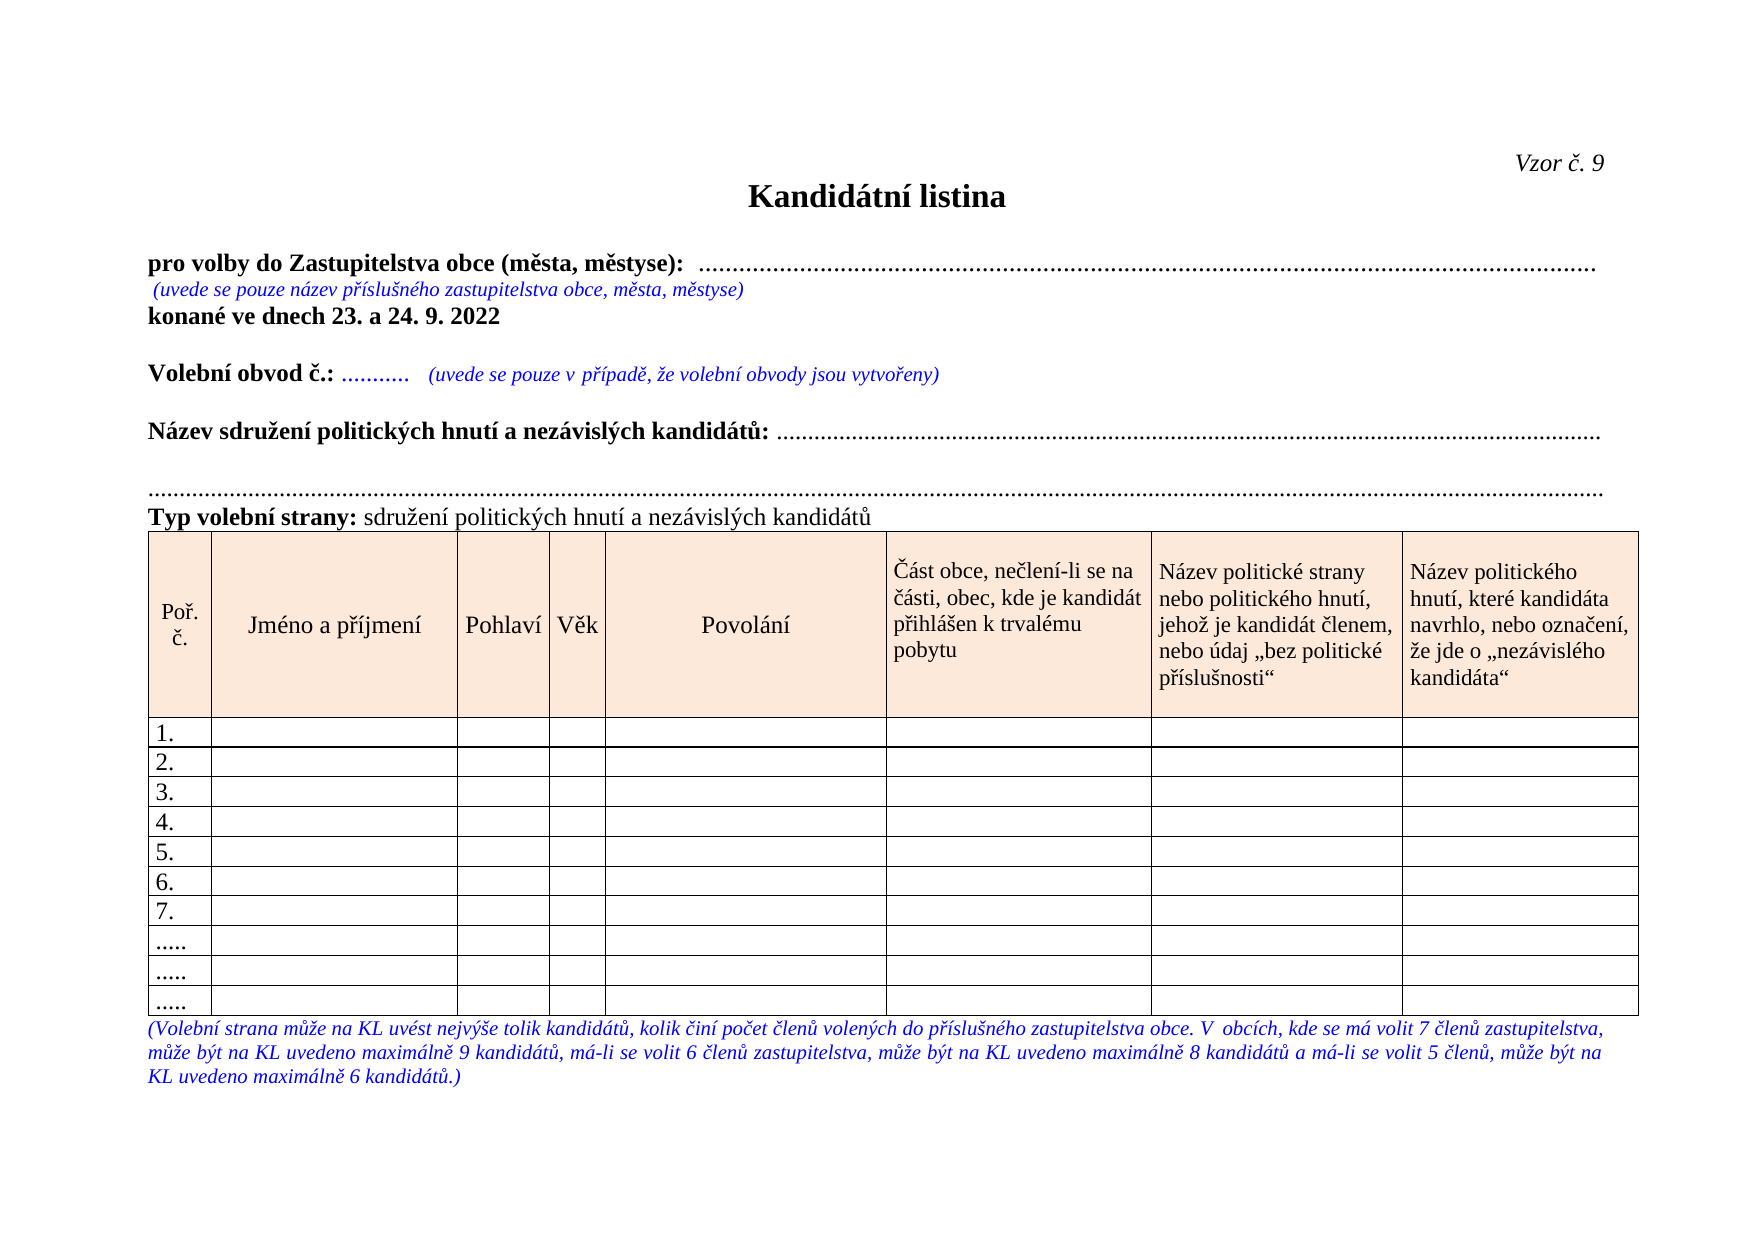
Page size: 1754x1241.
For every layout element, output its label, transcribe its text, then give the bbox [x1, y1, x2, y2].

table_cell [606, 956, 886, 985]
table_cell [887, 896, 1151, 925]
table_cell [887, 718, 1151, 746]
table_cell [550, 807, 605, 836]
title Vzor č. 9 [148, 148, 1606, 176]
table_cell [606, 777, 886, 806]
table_cell [458, 777, 549, 806]
table_cell [606, 718, 886, 746]
table_cell [1403, 748, 1638, 776]
table_cell [1152, 896, 1402, 925]
table_cell [550, 777, 605, 806]
table_cell 4. [149, 807, 211, 836]
table_cell [458, 867, 549, 895]
title Název sdružení politických hnutí a nezávislých kandidátů: .................................................................................................................................... [148, 416, 1606, 445]
table_cell 5. [149, 837, 211, 866]
table_cell [606, 837, 886, 866]
table_cell [887, 748, 1151, 776]
table_cell [1152, 807, 1402, 836]
table_cell [212, 777, 457, 806]
table_cell [458, 896, 549, 925]
table_header Poř. č. [149, 532, 211, 717]
table_cell [458, 986, 549, 1014]
table_cell [1403, 718, 1638, 746]
table_cell [887, 837, 1151, 866]
table_cell [1403, 956, 1638, 985]
table_cell 2. [149, 748, 211, 776]
table_cell [550, 748, 605, 776]
table_cell [1152, 867, 1402, 895]
table_cell ..... [149, 926, 211, 955]
table_cell [1152, 748, 1402, 776]
table_cell 1. [149, 718, 211, 746]
table_cell [212, 807, 457, 836]
table_cell [550, 926, 605, 955]
table_cell [887, 986, 1151, 1014]
table_header Jméno a příjmení [212, 532, 457, 717]
table_cell [606, 807, 886, 836]
table_cell [550, 718, 605, 746]
table_cell [550, 986, 605, 1014]
table_cell [1403, 867, 1638, 895]
table_cell [458, 926, 549, 955]
table_cell [887, 926, 1151, 955]
table_cell ..... [149, 986, 211, 1014]
title (uvede se pouze název příslušného zastupitelstva obce, města, městyse) [148, 277, 1606, 301]
table_cell [606, 926, 886, 955]
table_cell [1403, 837, 1638, 866]
table_cell ..... [149, 956, 211, 985]
table_cell [458, 718, 549, 746]
table_cell [212, 748, 457, 776]
table_cell [606, 867, 886, 895]
table_cell [550, 837, 605, 866]
table_header Pohlaví [458, 532, 549, 717]
table_cell [212, 926, 457, 955]
table_cell [1152, 718, 1402, 746]
table_cell [212, 896, 457, 925]
table_cell [1152, 986, 1402, 1014]
table_header Věk [550, 532, 605, 717]
table_cell 6. [149, 867, 211, 895]
table_cell [550, 867, 605, 895]
table_header Povolání [606, 532, 886, 717]
table_cell [1403, 986, 1638, 1014]
table_cell [458, 837, 549, 866]
table_cell [1152, 926, 1402, 955]
table_cell [1152, 956, 1402, 985]
title Volební obvod č.: ........... (uvede se pouze v případě, že volební obvody jsou vytvořeny) [148, 358, 1606, 387]
table_cell [212, 867, 457, 895]
table_cell [887, 956, 1151, 985]
table_cell [606, 748, 886, 776]
table_cell [1152, 837, 1402, 866]
table_cell [887, 777, 1151, 806]
table_cell [887, 867, 1151, 895]
table_cell [1403, 896, 1638, 925]
table_cell [1403, 807, 1638, 836]
table_cell [212, 718, 457, 746]
title (Volební strana může na KL uvést nejvýše tolik kandidátů, kolik činí počet členů volených do příslušného zastupitelstva obce. V obcích, kde se má volit 7 členů zastupitelstva, může být na KL uvedeno maximálně 9 kandidátů, má-li se volit 6 členů zastupitelstva, může být na KL uvedeno maximálně 8 kandidátů a má-li se volit 5 členů, může být na KL uvedeno maximálně 6 kandidátů.) [148, 1016, 1606, 1088]
table_cell [606, 896, 886, 925]
table_cell 7. [149, 896, 211, 925]
table_cell [606, 986, 886, 1014]
table_cell [887, 807, 1151, 836]
table_cell [212, 956, 457, 985]
table_header Část obce, nečlení-li se na části, obec, kde je kandidát přihlášen k trvalému pobytu [887, 532, 1151, 717]
table_cell [1403, 926, 1638, 955]
table_cell [458, 807, 549, 836]
title ......................................................................................................................................................................................................................................... [148, 473, 1606, 502]
table_cell [1403, 777, 1638, 806]
table_cell [458, 748, 549, 776]
table_cell [550, 896, 605, 925]
table_header Název politického hnutí, které kandidáta navrhlo, nebo označení, že jde o „nezávislého kandidáta“ [1403, 532, 1638, 717]
title Kandidátní listina [148, 176, 1606, 215]
table_header Název politické strany nebo politického hnutí, jehož je kandidát členem, nebo údaj „bez politické příslušnosti“ [1152, 532, 1402, 717]
table_cell [1152, 777, 1402, 806]
table_cell [458, 956, 549, 985]
table_cell [550, 956, 605, 985]
title Typ volební strany: sdružení politických hnutí a nezávislých kandidátů [148, 502, 1606, 531]
table_cell 3. [149, 777, 211, 806]
table_cell [212, 986, 457, 1014]
title konané ve dnech 23. a 24. 9. 2022 [148, 301, 1606, 330]
table_cell [212, 837, 457, 866]
title pro volby do Zastupitelstva obce (města, městyse): ..................................................................................................................................... [148, 246, 1606, 277]
